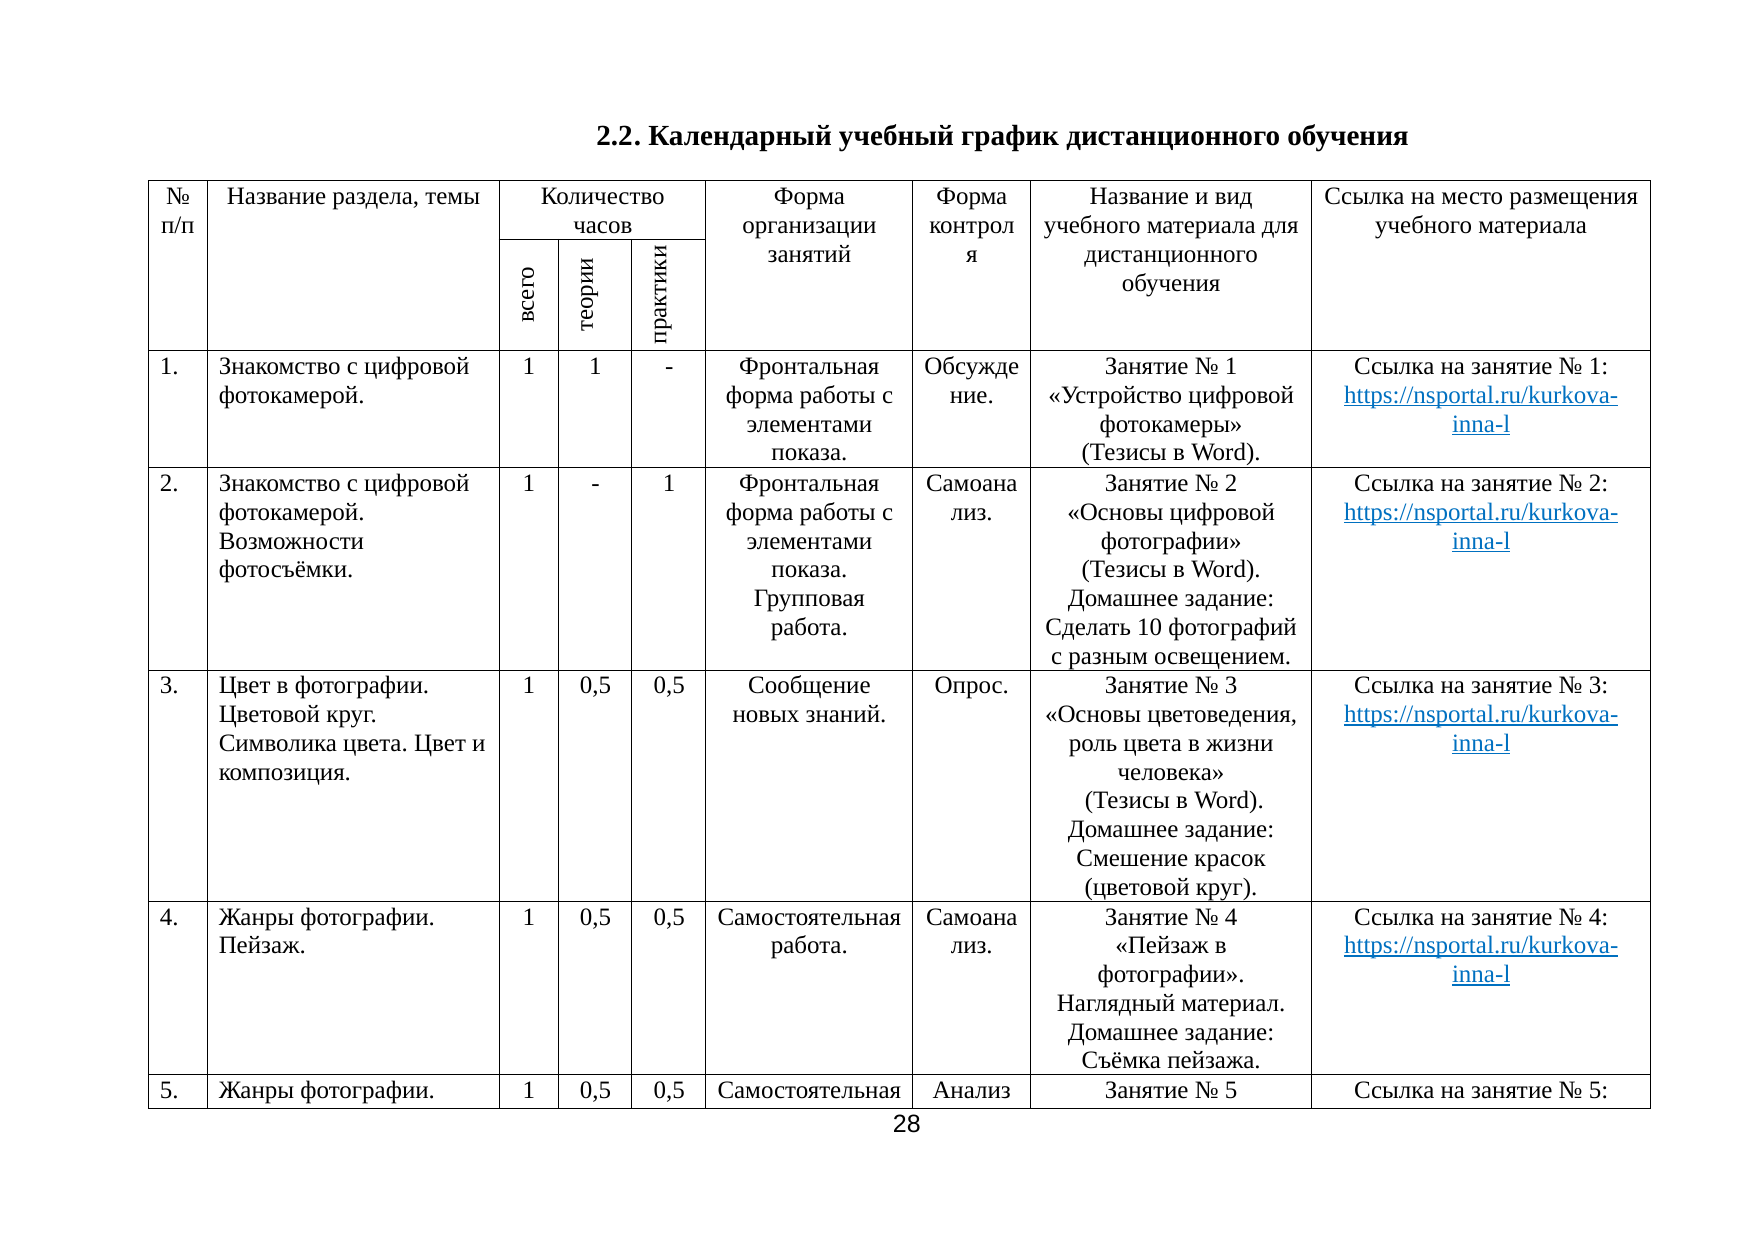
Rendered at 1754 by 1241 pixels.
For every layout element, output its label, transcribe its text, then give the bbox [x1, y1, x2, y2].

table_cell Анализ эскиза. [913, 1075, 1030, 1108]
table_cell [706, 1075, 912, 1108]
table_cell - [632, 351, 705, 467]
table_cell 1 [500, 902, 558, 1074]
table_cell 0,5 [559, 902, 631, 1074]
table_cell Занятие № 4 «Пейзаж в фотографии». Наглядный материал. Домашнее задание: Съёмка пейзажа. [1031, 902, 1311, 1074]
table_cell всего [500, 240, 558, 350]
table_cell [208, 1075, 499, 1108]
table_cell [1031, 1075, 1311, 1108]
table_cell [149, 351, 207, 467]
table_cell 0,5 [632, 1075, 705, 1108]
table_header Форма организации занятий [706, 181, 912, 350]
table_cell 1 [500, 468, 558, 669]
table_cell 0,5 [632, 671, 705, 901]
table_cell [1312, 1075, 1650, 1108]
table_cell 0,5 [632, 902, 705, 1074]
table_cell Самоанализ. [913, 468, 1030, 669]
table_cell Самоанализ. [913, 902, 1030, 1074]
list . Календарный учебный график дистанционного обучения [340, 118, 1665, 152]
table_header Название и вид учебного материала для дистанционного обучения [1031, 181, 1311, 350]
table_cell Знакомство с цифровой фотокамерой. Возможности фотосъёмки. [208, 468, 499, 669]
table_cell Опрос. [913, 671, 1030, 901]
table_cell [149, 468, 207, 669]
table_cell [149, 671, 207, 901]
table_cell 1 [500, 351, 558, 467]
table_cell Занятие № 3 «Основы цветоведения, роль цвета в жизни человека» (Тезисы в Word). Домашнее задание: Смешение красок (цветовой круг). [1031, 671, 1311, 901]
table_header Ссылка на место размещения учебного материала [1312, 181, 1650, 350]
table_cell - [559, 468, 631, 669]
table_cell практики [632, 240, 705, 350]
table_cell Жанры фотографии. Пейзаж. [208, 902, 499, 1074]
table_cell Самостоятельная работа. [706, 902, 912, 1074]
table_cell Фронтальная форма работы с элементами показа. [706, 351, 912, 467]
table_cell Обсуждение. [913, 351, 1030, 467]
table_cell Сообщение новых знаний. [706, 671, 912, 901]
table_cell [149, 902, 207, 1074]
table_cell Фронтальная форма работы с элементами показа. Групповая работа. [706, 468, 912, 669]
table_cell Занятие № 1 «Устройство цифровой фотокамеры» (Тезисы в Word). [1031, 351, 1311, 467]
table_cell 0,5 [559, 671, 631, 901]
table_cell 1 [632, 468, 705, 669]
table_header Название раздела, темы [208, 181, 499, 350]
table_cell [149, 1075, 207, 1108]
table_cell Занятие № 2 «Основы цифровой фотографии» (Тезисы в Word). Домашнее задание: Сделать 10 фотографий с разным освещением. [1031, 468, 1311, 669]
table_cell Цвет в фотографии. Цветовой круг. Символика цвета. Цвет и композиция. [208, 671, 499, 901]
table_cell Ссылка на занятие № 4: https://nsportal.ru/kurkova-inna-l [1312, 902, 1650, 1074]
table_cell Знакомство с цифровой фотокамерой. [208, 351, 499, 467]
table_cell Ссылка на занятие № 3: https://nsportal.ru/kurkova-inna-l [1312, 671, 1650, 901]
table_cell 1 [500, 1075, 558, 1108]
table_cell теории [559, 240, 631, 350]
table_cell 1 [559, 351, 631, 467]
table_cell Ссылка на занятие № 2: https://nsportal.ru/kurkova-inna-l [1312, 468, 1650, 669]
table_header Количество часов [500, 181, 705, 239]
table_header Форма контроля [913, 181, 1030, 350]
table_cell 1 [500, 671, 558, 901]
table_header № п/п [149, 181, 207, 350]
table_cell Ссылка на занятие № 1: https://nsportal.ru/kurkova-inna-l [1312, 351, 1650, 467]
table_cell 0,5 [559, 1075, 631, 1108]
